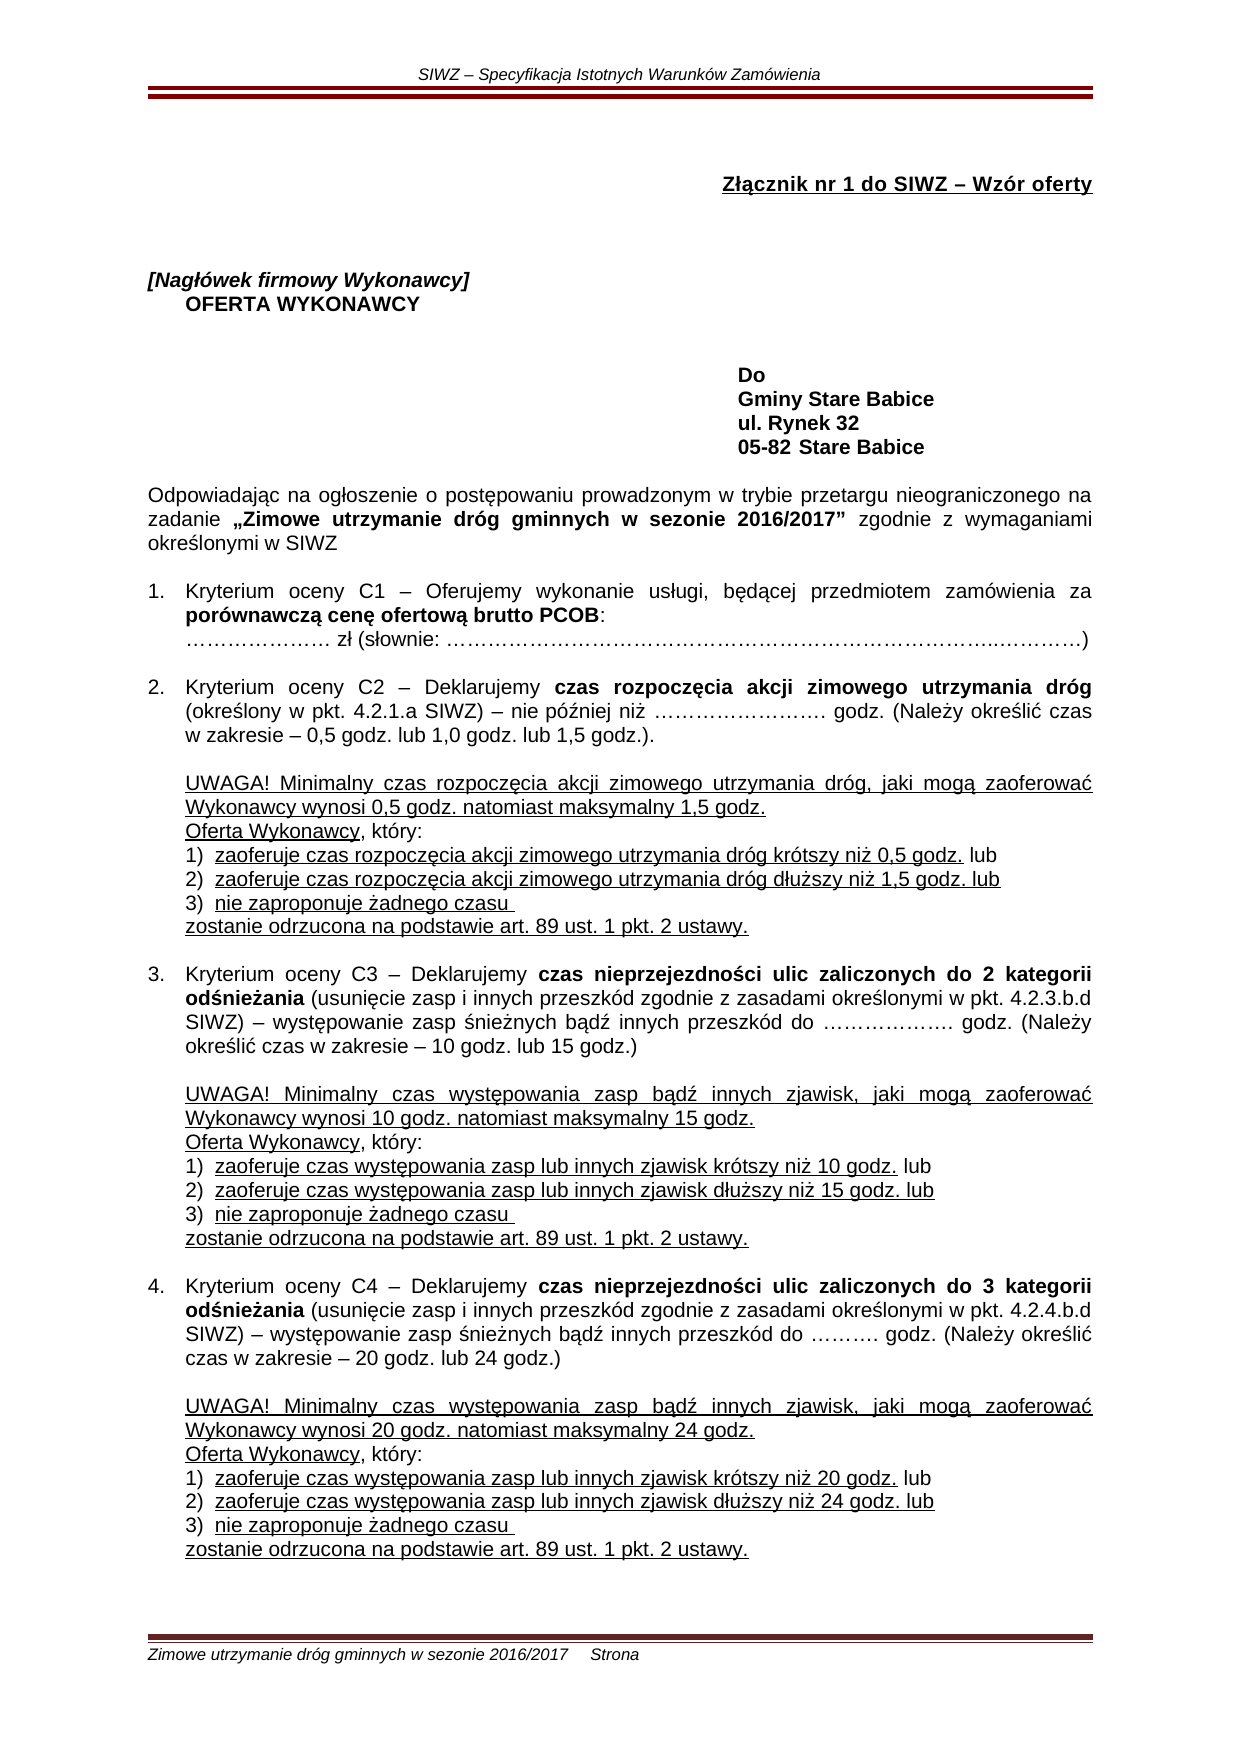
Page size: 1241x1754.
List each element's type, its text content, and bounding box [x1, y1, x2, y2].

text UWAGA! Minimalny czas występowania zasp bądź innych zjawisk, jaki mogą zaoferować Wykonawcy wynosi 20 godz. natomiast maksymalny 24 godz. [185, 1393, 1093, 1414]
text UWAGA! Minimalny czas występowania zasp bądź innych zjawisk, jaki mogą zaoferować Wykonawcy wynosi 10 godz. natomiast maksymalny 15 godz. [185, 1082, 1093, 1103]
text [Nagłówek firmowy Wykonawcy] [148, 267, 1093, 291]
list Kryterium oceny C1 – Oferujemy wykonanie usługi, będącej przedmiotem zamówienia za porównawczą cenę ofertową brutto PCOB: [148, 579, 1093, 627]
list nie zaproponuje żadnego czasu [185, 1202, 1093, 1226]
text zostanie odrzucona na podstawie art. 89 ust. 1 pkt. 2 ustawy. [185, 1226, 1093, 1250]
text zostanie odrzucona na podstawie art. 89 ust. 1 pkt. 2 ustawy. [185, 914, 1093, 938]
list zaoferuje czas rozpoczęcia akcji zimowego utrzymania dróg krótszy niż 0,5 godz. lub [185, 842, 1093, 866]
list Kryterium oceny C4 – Deklarujemy czas nieprzejezdności ulic zaliczonych do 3 kategorii odśnieżania (usunięcie zasp i innych przeszkód zgodnie z zasadami określonymi w pkt. 4.2.4.b.d SIWZ) – występowanie zasp śnieżnych bądź innych przeszkód do ………. godz. (Należy określić czas w zakresie – 20 godz. lub 24 godz.) [148, 1274, 1093, 1369]
list zaoferuje czas występowania zasp lub innych zjawisk dłuższy niż 24 godz. lub [185, 1489, 1093, 1513]
list Kryterium oceny C2 – Deklarujemy czas rozpoczęcia akcji zimowego utrzymania dróg (określony w pkt. 4.2.1.a SIWZ) – nie później niż ……………………. godz. (Należy określić czas w zakresie – 0,5 godz. lub 1,0 godz. lub 1,5 godz.). [148, 675, 1093, 747]
text ………………… zł (słownie: ……………………………………………………………………..…………) [185, 627, 1093, 651]
text OFERTA WYKONAWCY [185, 291, 1093, 315]
list nie zaproponuje żadnego czasu [185, 1513, 1093, 1537]
text zostanie odrzucona na podstawie art. 89 ust. 1 pkt. 2 ustawy. [185, 1537, 1093, 1561]
list Stare Babice [738, 435, 1093, 459]
text ul. Rynek 32 [701, 411, 1093, 435]
list zaoferuje czas występowania zasp lub innych zjawisk krótszy niż 20 godz. lub [185, 1465, 1093, 1489]
text Oferta Wykonawcy, który: [185, 1441, 1093, 1465]
text Oferta Wykonawcy, który: [185, 1130, 1093, 1154]
list nie zaproponuje żadnego czasu [185, 890, 1093, 914]
text UWAGA! Minimalny czas występowania zasp bądź innych zjawisk, jaki mogą zaoferować Wykonawcy wynosi 10 godz. natomiast maksymalny 15 godz. [185, 1104, 1093, 1130]
list zaoferuje czas występowania zasp lub innych zjawisk dłuższy niż 15 godz. lub [185, 1178, 1093, 1202]
list Kryterium oceny C3 – Deklarujemy czas nieprzejezdności ulic zaliczonych do 2 kategorii odśnieżania (usunięcie zasp i innych przeszkód zgodnie z zasadami określonymi w pkt. 4.2.3.b.d SIWZ) – występowanie zasp śnieżnych bądź innych przeszkód do ………………. godz. (Należy określić czas w zakresie – 10 godz. lub 15 godz.) [148, 962, 1093, 1058]
text Odpowiadając na ogłoszenie o postępowaniu prowadzonym w trybie przetargu nieograniczonego na zadanie „Zimowe utrzymanie dróg gminnych w sezonie 2016/2017” zgodnie z wymaganiami określonymi w SIWZ [148, 483, 1093, 555]
text UWAGA! Minimalny czas rozpoczęcia akcji zimowego utrzymania dróg, jaki mogą zaoferować Wykonawcy wynosi 0,5 godz. natomiast maksymalny 1,5 godz. [185, 771, 1093, 792]
text Do [701, 363, 1093, 387]
list zaoferuje czas rozpoczęcia akcji zimowego utrzymania dróg dłuższy niż 1,5 godz. lub [185, 866, 1093, 890]
text UWAGA! Minimalny czas rozpoczęcia akcji zimowego utrzymania dróg, jaki mogą zaoferować Wykonawcy wynosi 0,5 godz. natomiast maksymalny 1,5 godz. [185, 793, 1093, 818]
text Oferta Wykonawcy, który: [185, 818, 1093, 842]
list zaoferuje czas występowania zasp lub innych zjawisk krótszy niż 10 godz. lub [185, 1154, 1093, 1178]
text UWAGA! Minimalny czas występowania zasp bądź innych zjawisk, jaki mogą zaoferować Wykonawcy wynosi 20 godz. natomiast maksymalny 24 godz. [185, 1416, 1093, 1441]
text Gminy Stare Babice [665, 387, 1093, 411]
subtitle Złącznik nr 1 do SIWZ – Wzór oferty [148, 172, 1093, 196]
